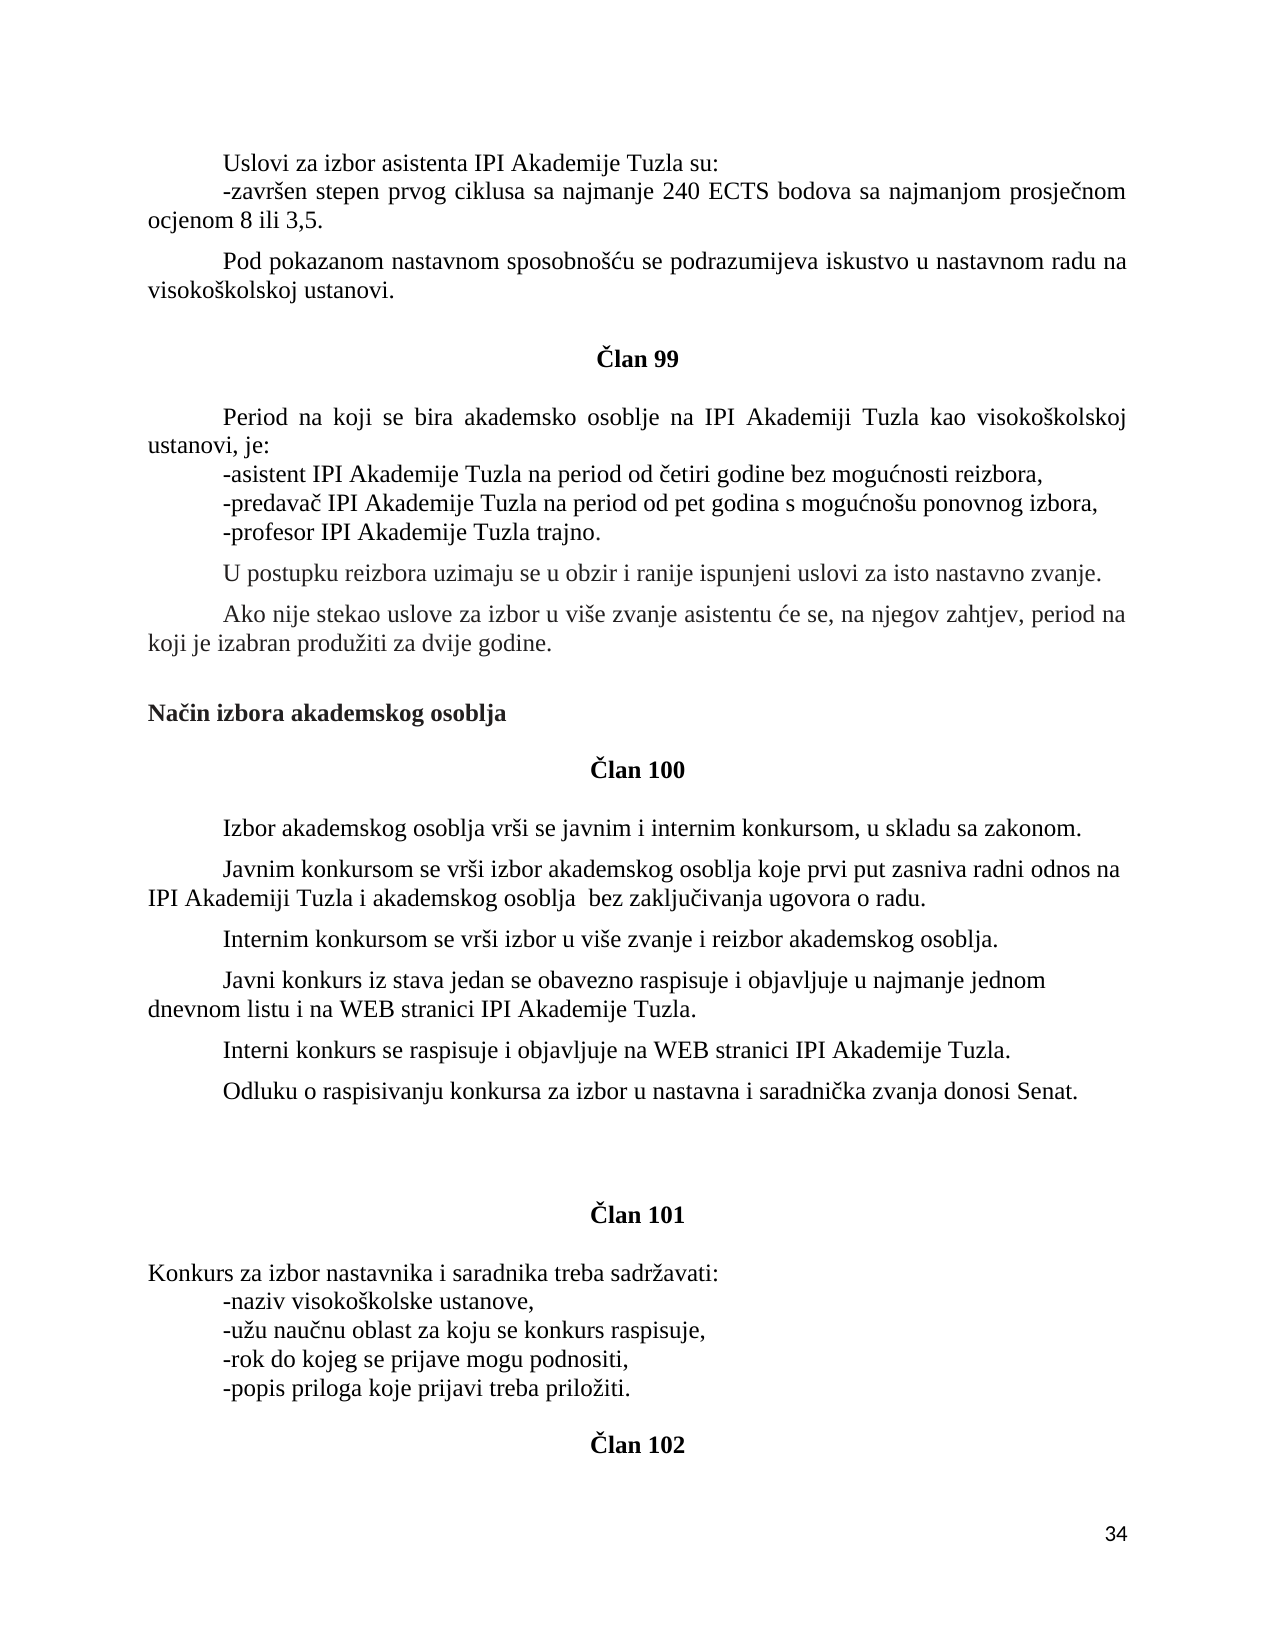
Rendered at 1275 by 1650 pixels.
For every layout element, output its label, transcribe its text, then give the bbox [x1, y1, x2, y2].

text Član 100 [148, 755, 1127, 784]
text Internim konkursom se vrši izbor u više zvanje i reizbor akademskog osoblja. [148, 924, 1127, 953]
text -predavač IPI Akademije Tuzla na period od pet godina s mogućnošu ponovnog izbora, [148, 488, 1127, 517]
text Član 102 [148, 1430, 1127, 1459]
text Javni konkurs iz stava jedan se obavezno raspisuje i objavljuje u najmanje jednom dnevnom listu i na WEB stranici IPI Akademije Tuzla. [148, 965, 1127, 1023]
text Period na koji se bira akademsko osoblje na IPI Akademiji Tuzla kao visokoškolskoj ustanovi, je: [148, 402, 1127, 459]
text -popis priloga koje prijavi treba priložiti. [148, 1373, 1127, 1401]
text Pod pokazanom nastavnom sposobnošću se podrazumijeva iskustvo u nastavnom radu na visokoškolskoj ustanovi. [148, 246, 1127, 304]
text -završen stepen prvog ciklusa sa najmanje 240 ECTS bodova sa najmanjom prosječnom ocjenom 8 ili 3,5. [148, 176, 1127, 234]
text Konkurs za izbor nastavnika i saradnika treba sadržavati: [148, 1258, 1127, 1286]
text Član 101 [148, 1200, 1127, 1229]
text Način izbora akademskog osoblja [148, 698, 1127, 726]
text -profesor IPI Akademije Tuzla trajno. [148, 517, 1127, 546]
text Izbor akademskog osoblja vrši se javnim i internim konkursom, u skladu sa zakonom. [148, 813, 1127, 841]
text -naziv visokoškolske ustanove, [148, 1286, 1127, 1315]
text -asistent IPI Akademije Tuzla na period od četiri godine bez mogućnosti reizbora, [148, 459, 1127, 488]
text Javnim konkursom se vrši izbor akademskog osoblja koje prvi put zasniva radni odnos na IPI Akademiji Tuzla i akademskog osoblja bez zaključivanja ugovora o radu. [148, 854, 1127, 911]
text Uslovi za izbor asistenta IPI Akademije Tuzla su: [148, 148, 1127, 176]
text Član 99 [148, 344, 1127, 373]
text Odluku o raspisivanju konkursa za izbor u nastavna i saradnička zvanja donosi Senat. [148, 1076, 1127, 1105]
text Interni konkurs se raspisuje i objavljuje na WEB stranici IPI Akademije Tuzla. [148, 1035, 1127, 1064]
text -užu naučnu oblast za koju se konkurs raspisuje, [148, 1315, 1127, 1344]
text U postupku reizbora uzimaju se u obzir i ranije ispunjeni uslovi za isto nastavno zvanje. [148, 558, 1127, 587]
text Ako nije stekao uslove za izbor u više zvanje asistentu će se, na njegov zahtjev, period na koji je izabran produžiti za dvije godine. [148, 599, 1127, 657]
text -rok do kojeg se prijave mogu podnositi, [148, 1344, 1127, 1373]
